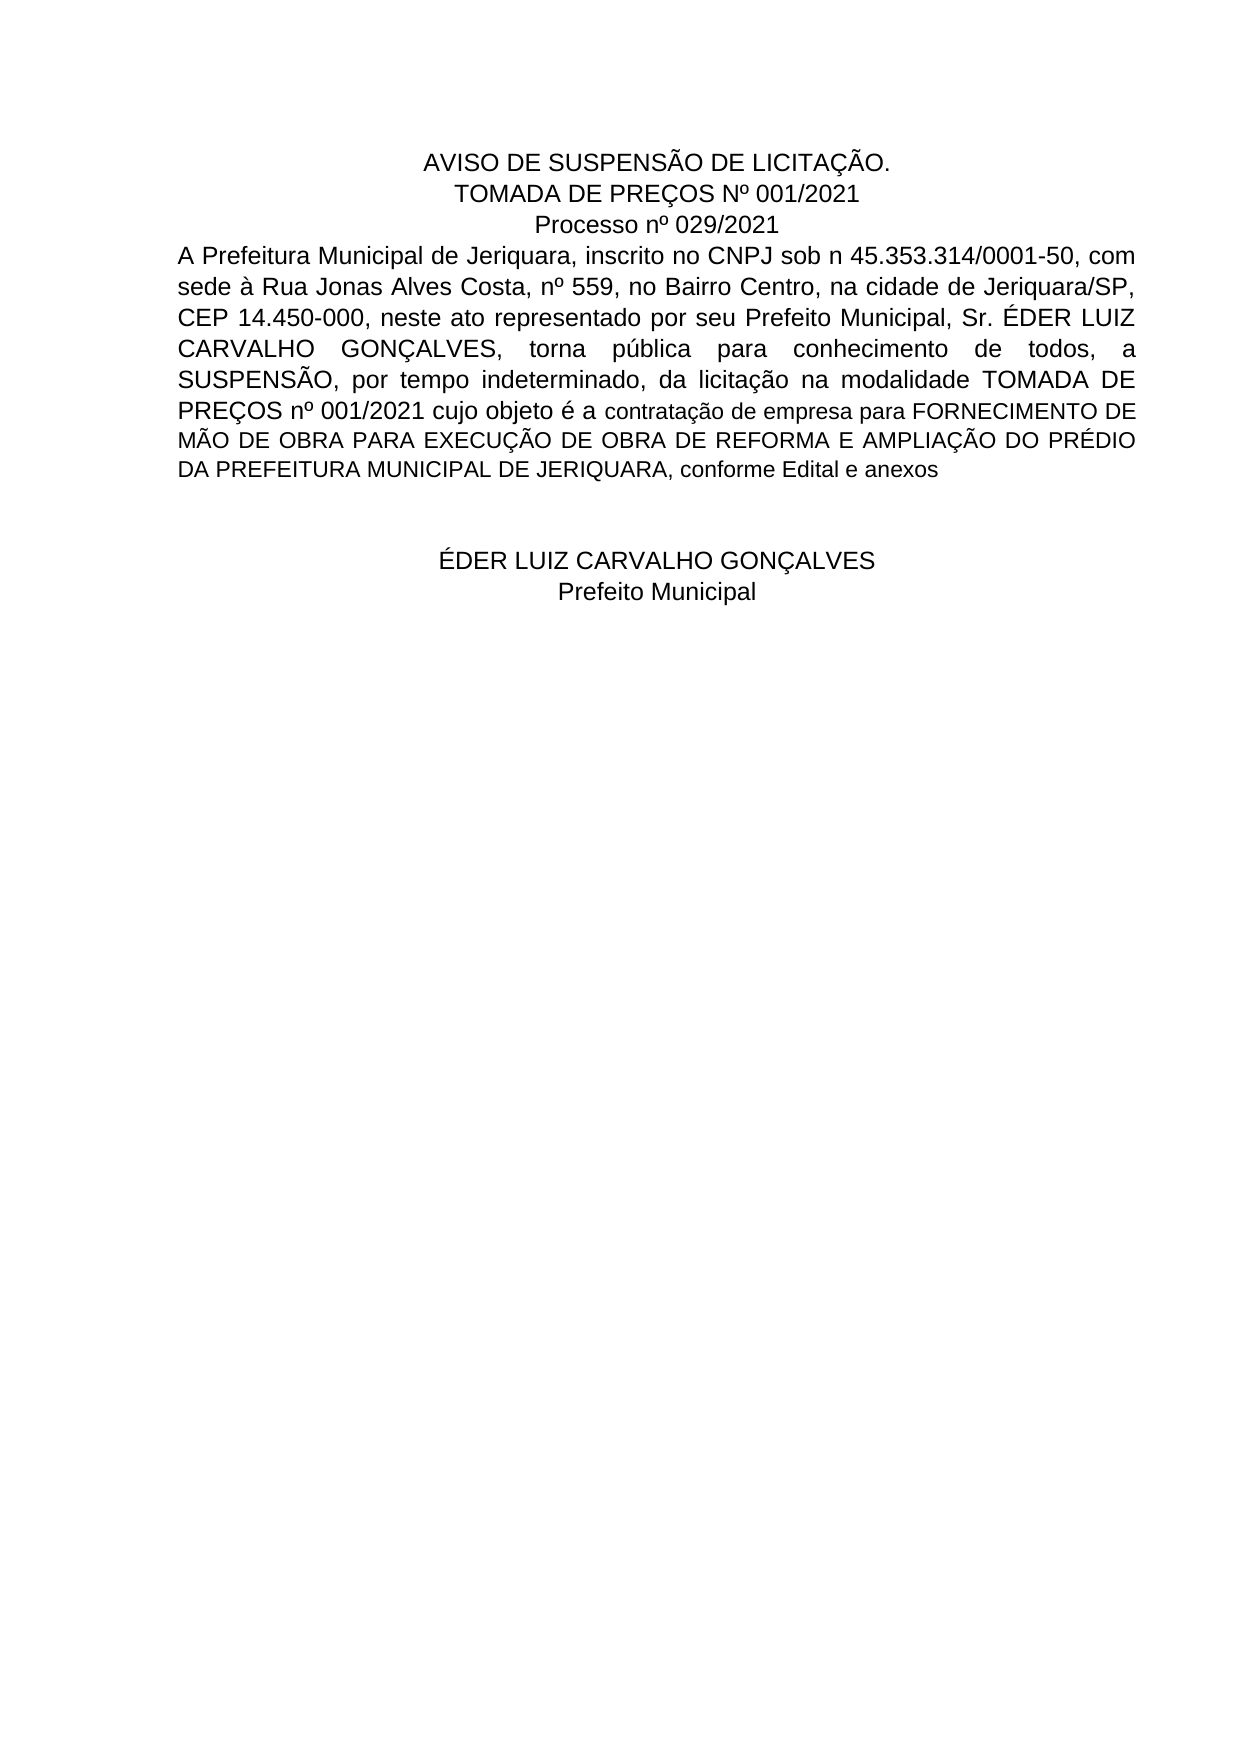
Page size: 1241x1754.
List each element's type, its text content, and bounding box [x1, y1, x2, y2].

text Processo nº 029/2021 [177, 210, 1137, 238]
text AVISO DE SUSPENSÃO DE LICITAÇÃO. [177, 148, 1137, 176]
text A Prefeitura Municipal de Jeriquara, inscrito no CNPJ sob n 45.353.314/0001-50, com sede à Rua Jonas Alves Costa, nº 559, no Bairro Centro, na cidade de Jeriquara/SP, CEP 14.450-000, neste ato representado por seu Prefeito Municipal, Sr. ÉDER LUIZ CARVALHO GONÇALVES, torna pública para conhecimento de todos, a SUSPENSÃO, por tempo indeterminado, da licitação na modalidade TOMADA DE PREÇOS nº 001/2021 cujo objeto é a contratação de empresa para FORNECIMENTO DE MÃO DE OBRA PARA EXECUÇÃO DE OBRA DE REFORMA E AMPLIAÇÃO DO PRÉDIO DA PREFEITURA MUNICIPAL DE JERIQUARA, conforme Edital e anexos [177, 241, 1137, 483]
text TOMADA DE PREÇOS Nº 001/2021 [177, 179, 1137, 207]
text Prefeito Municipal [177, 577, 1137, 606]
text ÉDER LUIZ CARVALHO GONÇALVES [177, 546, 1137, 575]
